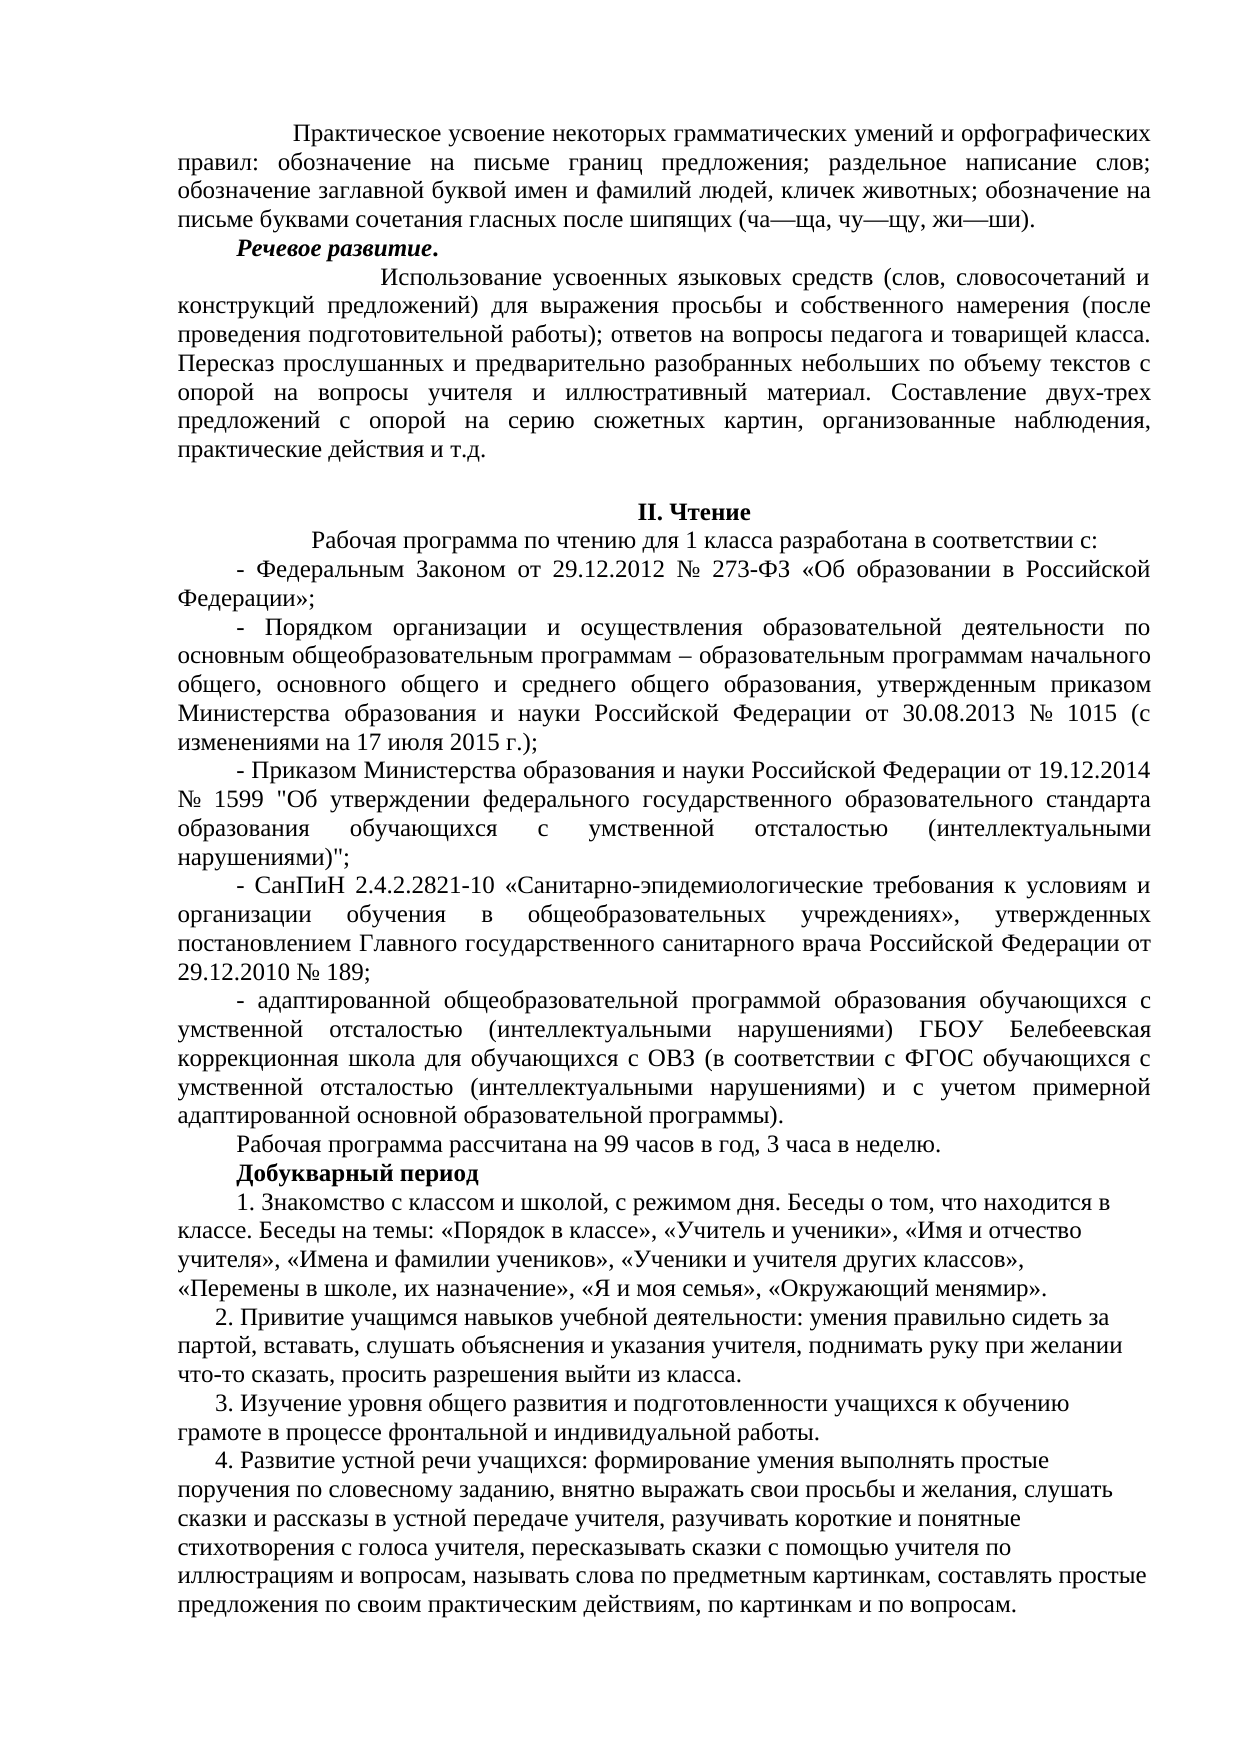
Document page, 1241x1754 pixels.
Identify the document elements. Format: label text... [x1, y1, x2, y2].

text Добукварный период [177, 1158, 1152, 1187]
text Практическое усвоение некоторых грамматических умений и орфографических правил: обозначение на письме границ предложения; раздельное написание слов; обозначение заглавной буквой имен и фамилий людей, кличек животных; обозначение на письме буквами сочетания гласных после шипящих (ча—ща, чу—щу, жи—ши). [177, 118, 1152, 233]
text - адаптированной общеобразовательной программой образования обучающихся с умственной отсталостью (интеллектуальными нарушениями) ГБОУ Белебеевская коррекционная школа для обучающихся с ОВЗ (в соответствии с ФГОС обучающихся с умственной отсталостью (интеллектуальными нарушениями) и с учетом примерной адаптированной основной образовательной программы). [177, 985, 1152, 1129]
text - СанПиН 2.4.2.2821-10 «Санитарно-эпидемиологические требования к условиям и организации обучения в общеобразовательных учреждениях», утвержденных постановлением Главного государственного санитарного врача Российской Федерации от 29.12.2010 № 189; [177, 870, 1152, 985]
text - Приказом Министерства образования и науки Российской Федерации от 19.12.2014 № 1599 "Об утверждении федерального государственного образовательного стандарта образования обучающихся с умственной отсталостью (интеллектуальными нарушениями)"; [177, 755, 1152, 870]
text Речевое развитие. [177, 233, 1152, 262]
text Использование усвоенных языковых средств (слов, словосочетаний и конструкций предложений) для выражения просьбы и собственного намерения (после проведения подготовительной работы); ответов на вопросы педагога и товарищей класса. Пересказ прослушанных и предварительно разобранных небольших по объему текстов с опорой на вопросы учителя и иллюстративный материал. Составление двух-трех предложений с опорой на серию сюжетных картин, организованные наблюдения, практические действия и т.д. [177, 262, 1152, 463]
text II. Чтение [177, 497, 1152, 525]
text - Порядком организации и осуществления образовательной деятельности по основным общеобразовательным программам – образовательным программам начального общего, основного общего и среднего общего образования, утвержденным приказом Министерства образования и науки Российской Федерации от 30.08.2013 № 1015 (с изменениями на 17 июля 2015 г.); [177, 612, 1152, 755]
text - Федеральным Законом от 29.12.2012 № 273-ФЗ «Об образовании в Российской Федерации»; [177, 554, 1152, 612]
text Рабочая программа рассчитана на 99 часов в год, 3 часа в неделю. [177, 1129, 1152, 1158]
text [177, 1187, 1152, 1618]
text Рабочая программа по чтению для 1 класса разработана в соответствии с: [177, 525, 1152, 554]
